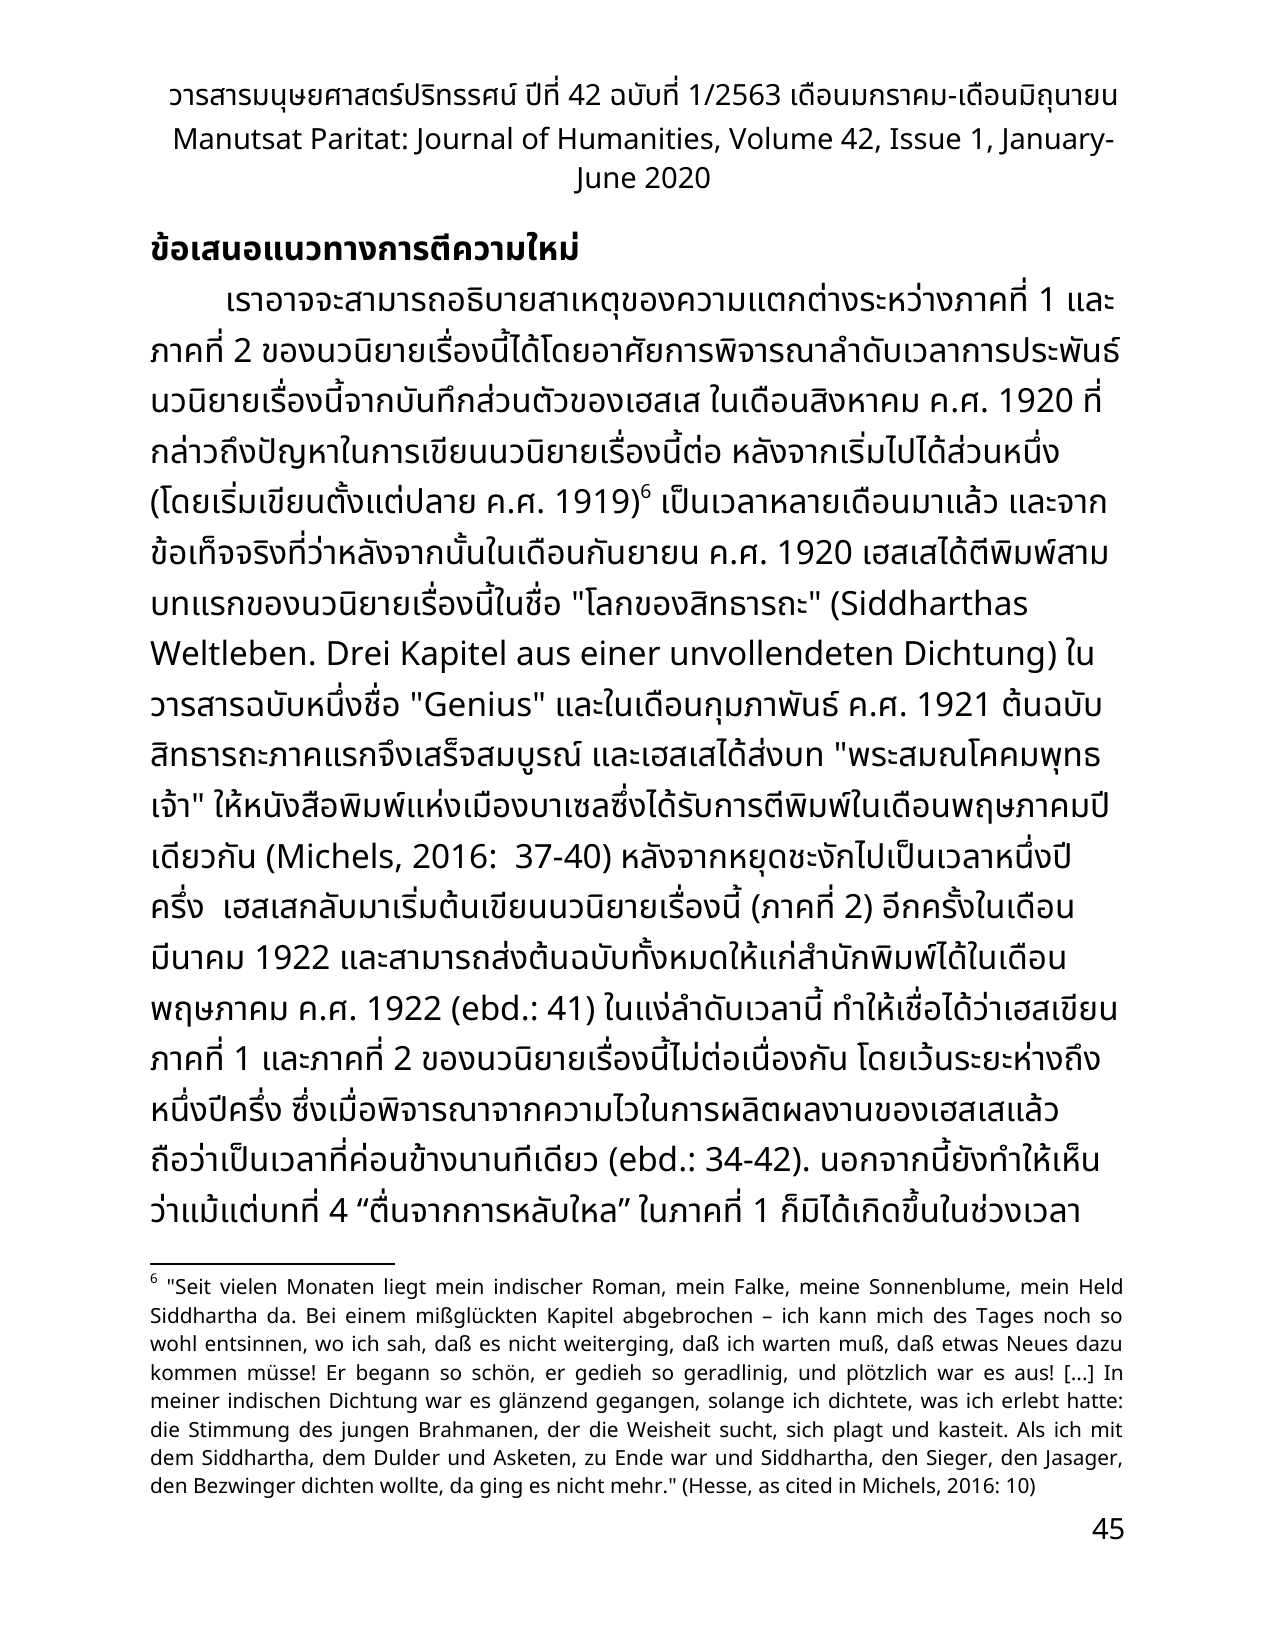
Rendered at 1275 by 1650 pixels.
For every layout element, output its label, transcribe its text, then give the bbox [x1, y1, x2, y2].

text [150, 276, 1125, 1237]
text ข้อเสนอแนวทางการตีความใหม่ [150, 225, 1125, 276]
